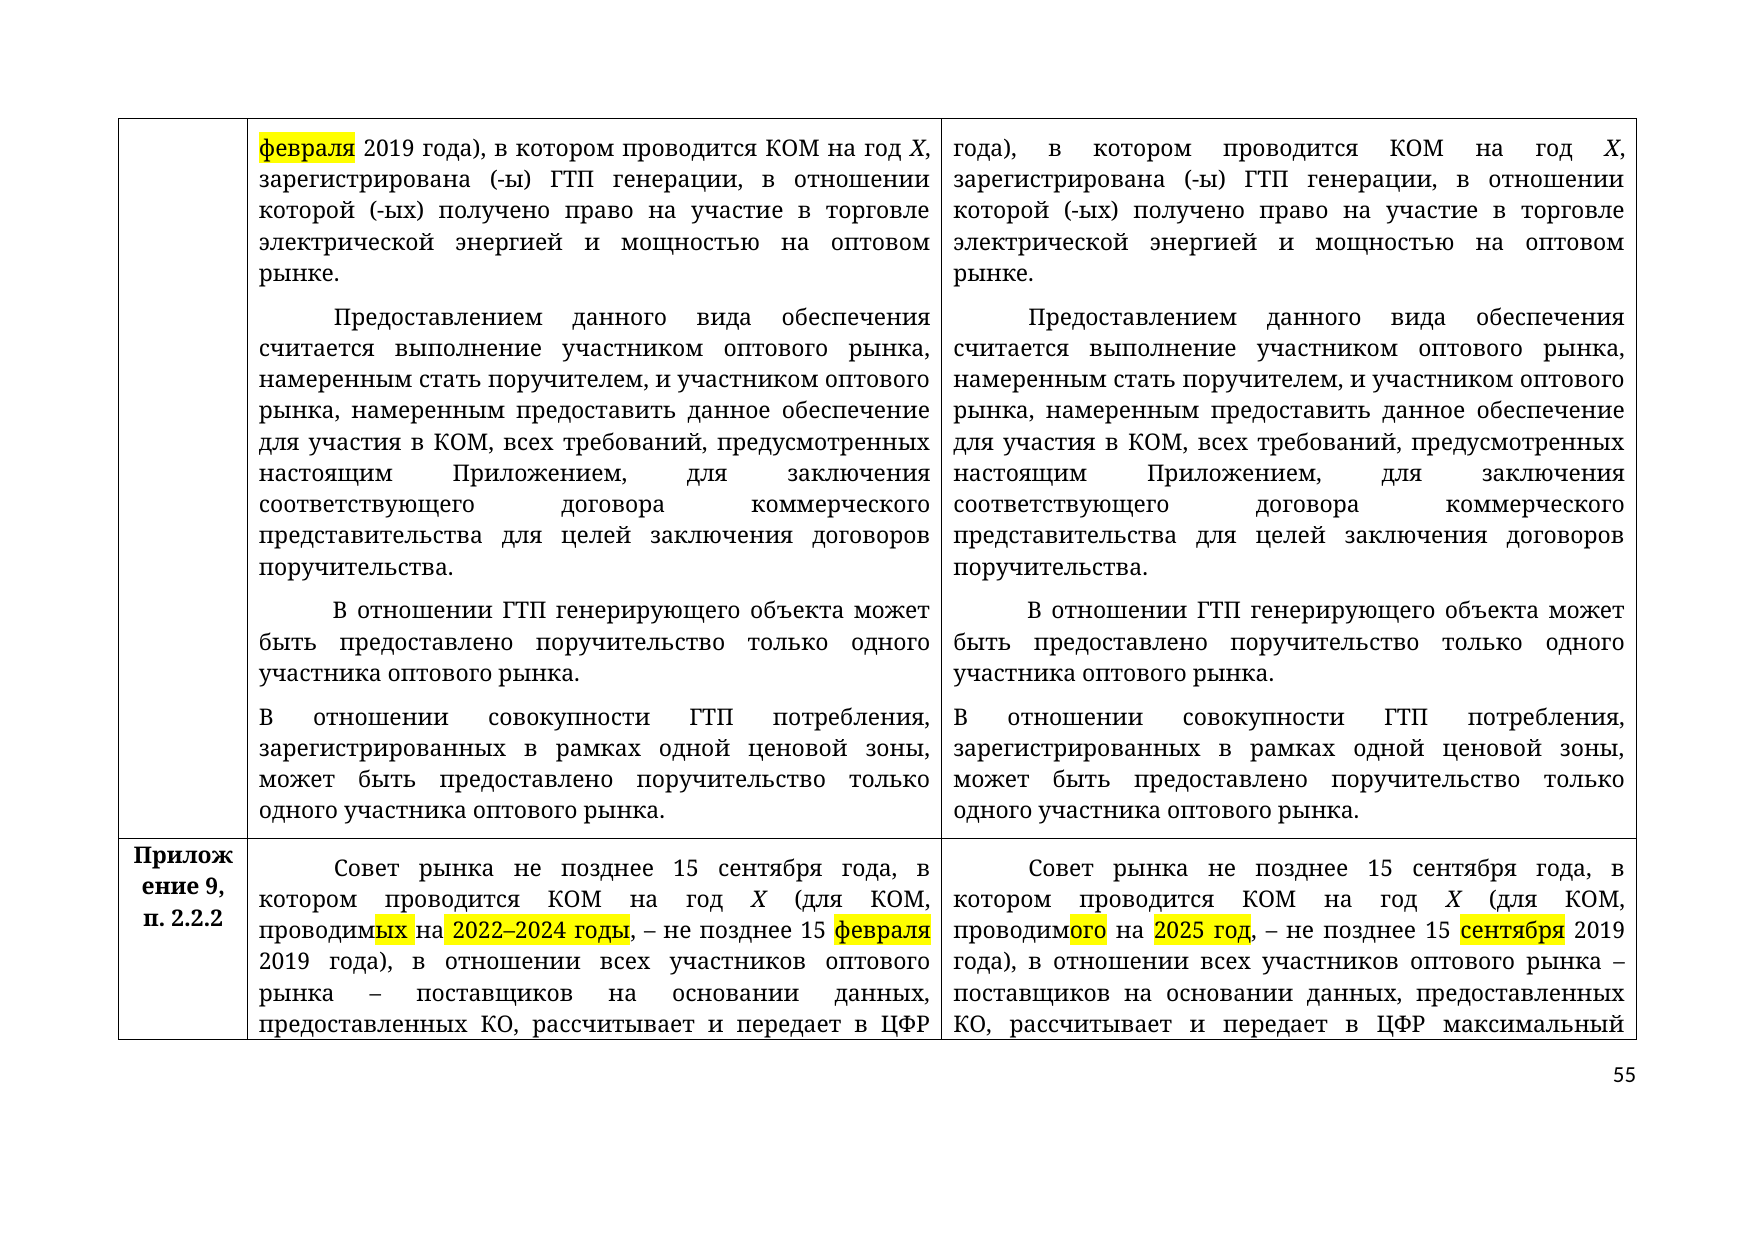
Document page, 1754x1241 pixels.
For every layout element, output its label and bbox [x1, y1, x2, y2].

table_cell [119, 839, 247, 1039]
table_cell [248, 839, 941, 1039]
table_cell [942, 839, 1636, 1039]
table_cell [119, 119, 247, 838]
table_cell [248, 119, 941, 838]
table_cell [942, 119, 1636, 838]
